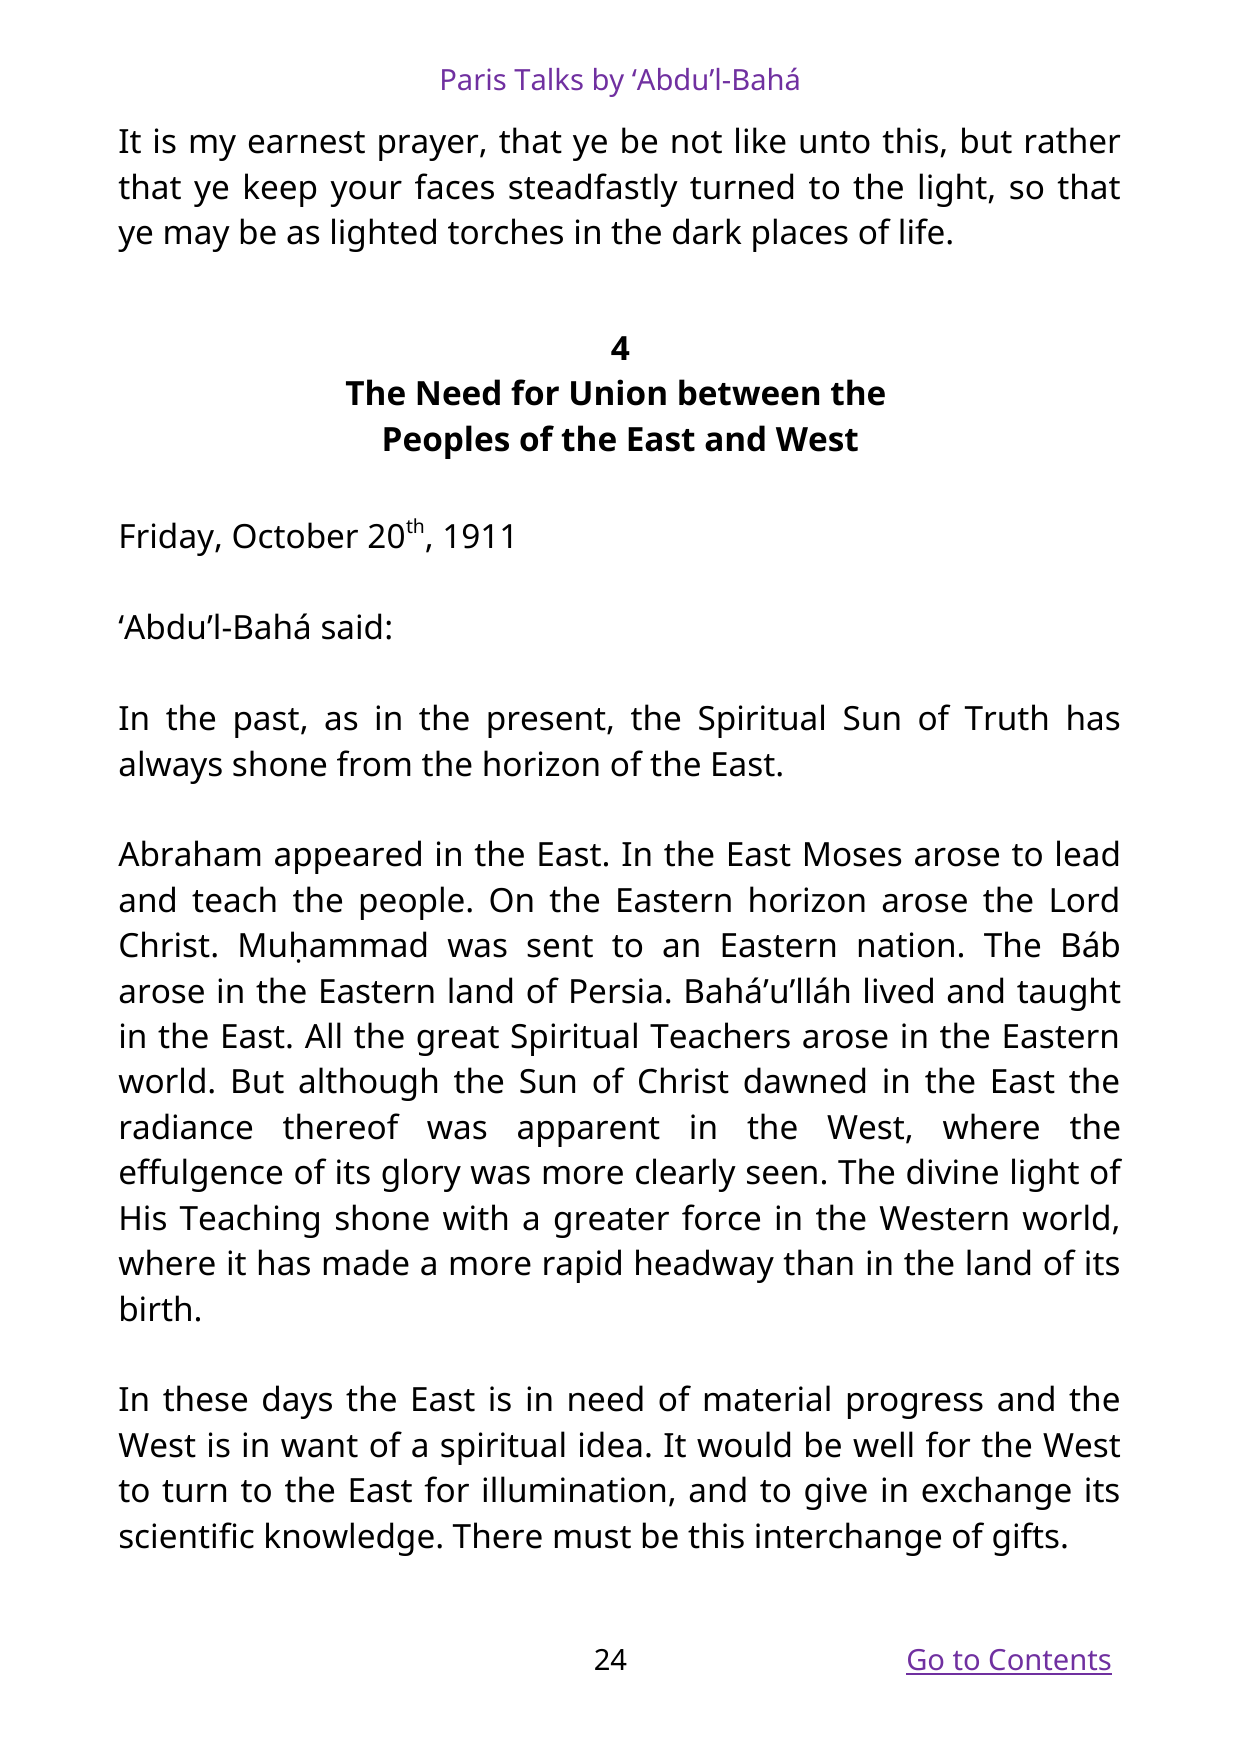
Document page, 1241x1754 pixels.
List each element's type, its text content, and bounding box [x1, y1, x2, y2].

text In these days the East is in need of material progress and the West is in want of a spiritual idea. It would be well for the West to turn to the East for illumination, and to give in exchange its scientific knowledge. There must be this interchange of gifts. [118, 1376, 1122, 1558]
text In the past, as in the present, the Spiritual Sun of Truth has always shone from the horizon of the East. [118, 695, 1122, 786]
text Abraham appeared in the East. In the East Moses arose to lead and teach the people. On the Eastern horizon arose the Lord Christ. Muḥammad was sent to an Eastern nation. The Báb arose in the Eastern land of Persia. Bahá’u’lláh lived and taught in the East. All the great Spiritual Teachers arose in the Eastern world. But although the Sun of Christ dawned in the East the radiance thereof was apparent in the West, where the effulgence of its glory was more clearly seen. The divine light of His Teaching shone with a greater force in the Western world, where it has made a more rapid headway than in the land of its birth. [118, 831, 1122, 1331]
text It is my earnest prayer, that ye be not like unto this, but rather that ye keep your faces steadfastly turned to the light, so that ye may be as lighted torches in the dark places of life. [118, 118, 1122, 254]
text ‘Abdu’l‑Bahá said: [118, 604, 1122, 649]
subtitle 4 The Need for Union between the Peoples of the East and West [118, 325, 1122, 461]
